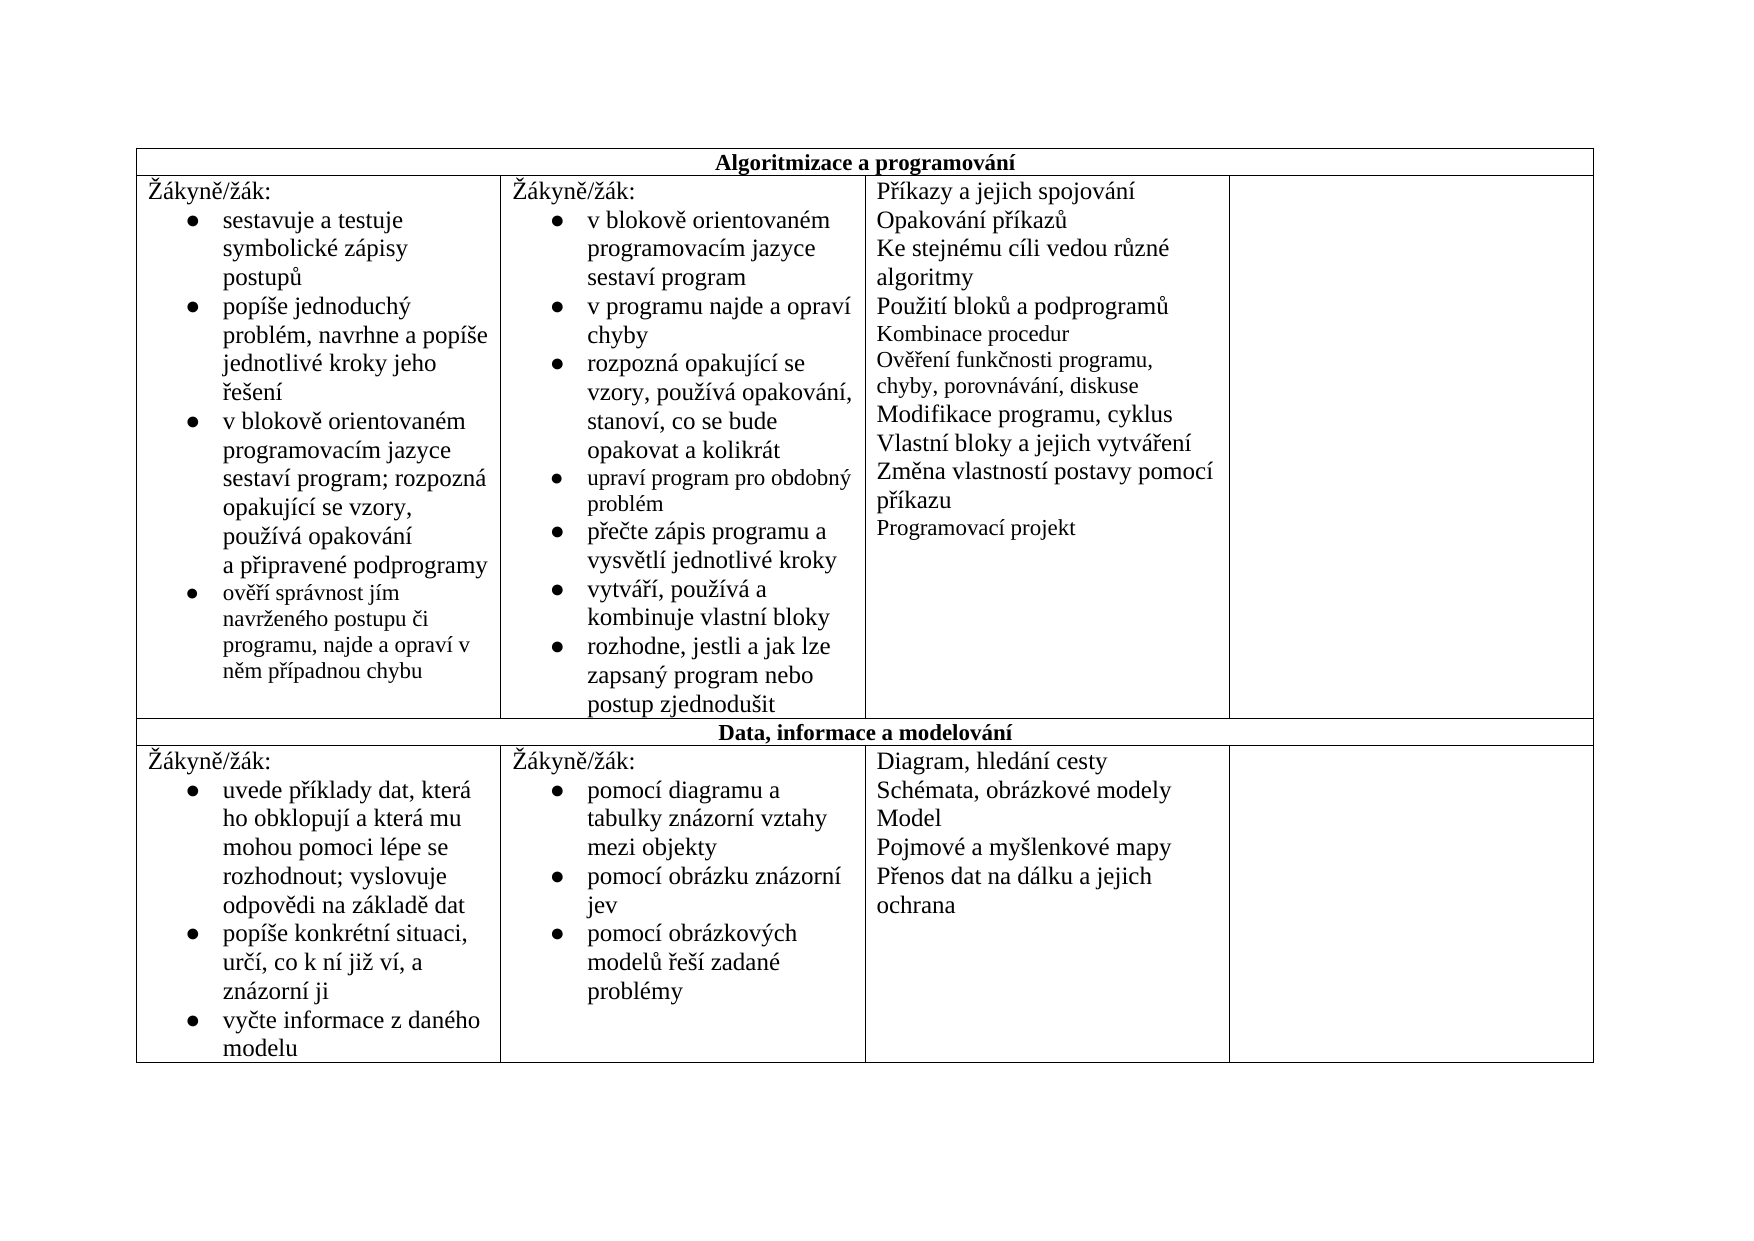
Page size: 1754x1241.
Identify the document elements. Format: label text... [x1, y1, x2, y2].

table_cell [1230, 746, 1593, 1062]
table_cell Žákyně/žák: sestavuje a testuje symbolické zápisy postupů popíše jednoduchý problém, navrhne a popíše jednotlivé kroky jeho řešení v blokově orientovaném programovacím jazyce sestaví program; rozpozná opakující se vzory, používá opakování a připravené podprogramy ověří správnost jím navrženého postupu či programu, najde a opraví v něm případnou chybu [137, 176, 500, 717]
table_header Algoritmizace a programování [137, 149, 1593, 175]
table_cell Žákyně/žák: v blokově orientovaném programovacím jazyce sestaví program v programu najde a opraví chyby rozpozná opakující se vzory, používá opakování, stanoví, co se bude opakovat a kolikrát upraví program pro obdobný problém přečte zápis programu a vysvětlí jednotlivé kroky vytváří, používá a kombinuje vlastní bloky rozhodne, jestli a jak lze zapsaný program nebo postup zjednodušit [501, 176, 865, 717]
table_cell [1230, 176, 1593, 717]
table_cell Příkazy a jejich spojování Opakování příkazů Ke stejnému cíli vedou různé algoritmy Použití bloků a podprogramů Kombinace procedur Ověření funkčnosti programu, chyby, porovnávání, diskuse Modifikace programu, cyklus Vlastní bloky a jejich vytváření Změna vlastností postavy pomocí příkazu Programovací projekt [866, 176, 1229, 717]
table_cell Data, informace a modelování [137, 719, 1593, 745]
table_cell Žákyně/žák: uvede příklady dat, která ho obklopují a která mu mohou pomoci lépe se rozhodnout; vyslovuje odpovědi na základě dat popíše konkrétní situaci, určí, co k ní již ví, a znázorní ji vyčte informace z daného modelu [137, 746, 500, 1062]
table_cell Žákyně/žák: pomocí diagramu a tabulky znázorní vztahy mezi objekty pomocí obrázku znázorní jev pomocí obrázkových modelů řeší zadané problémy [501, 746, 865, 1062]
table_cell Diagram, hledání cesty Schémata, obrázkové modely Model Pojmové a myšlenkové mapy Přenos dat na dálku a jejich ochrana [866, 746, 1229, 1062]
